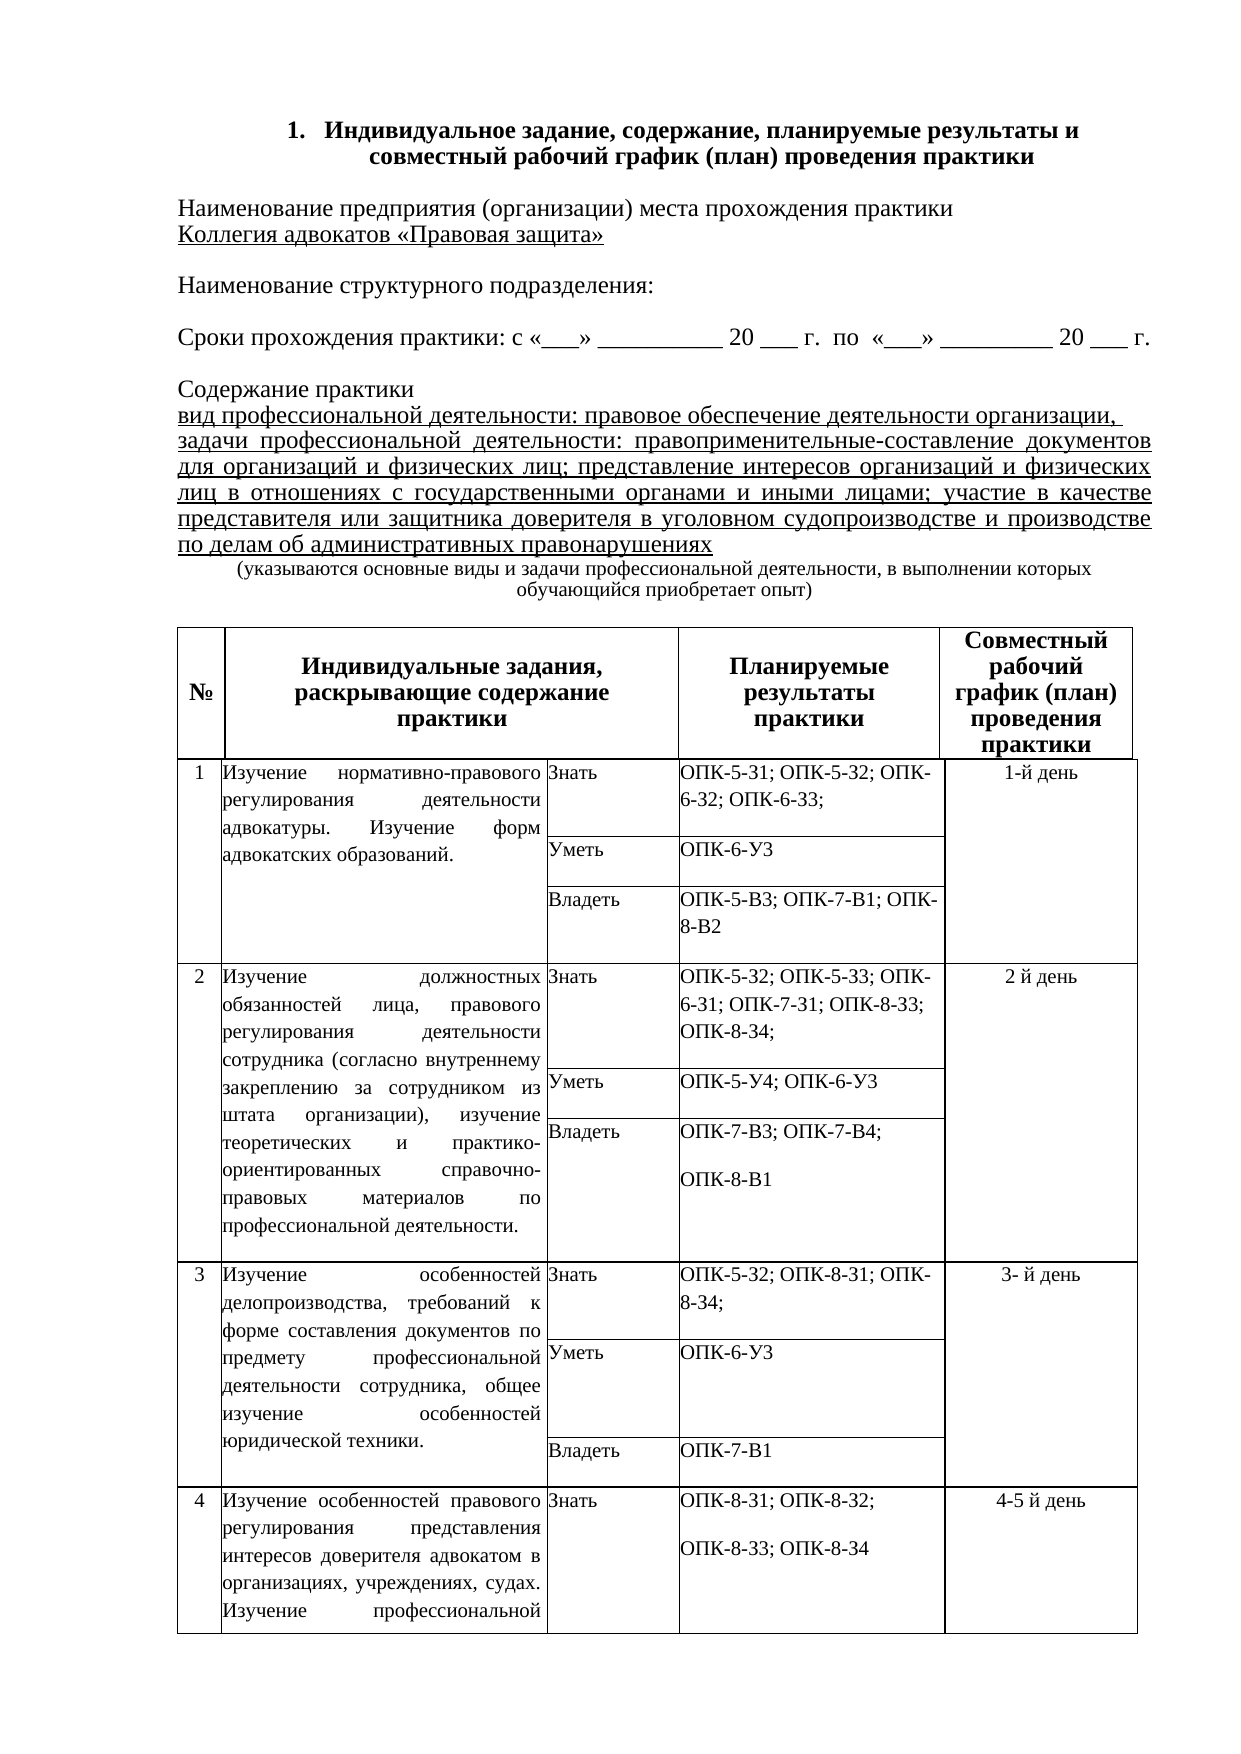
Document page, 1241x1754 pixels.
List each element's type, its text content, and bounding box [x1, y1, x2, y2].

table_cell ОПК-7-В3; ОПК-7-В4; ОПК-8-В1 [680, 1119, 944, 1261]
table_cell Изучение должностных обязанностей лица, правового регулирования деятельности сотрудника (согласно внутреннему закреплению за сотрудником из штата организации), изучение теоретических и практико-ориентированных справочно-правовых материалов по профессиональной деятельности. [222, 964, 547, 1261]
table_header ОПК-5-З1; ОПК-5-З2; ОПК-6-З2; ОПК-6-З3; [680, 760, 944, 836]
table_cell 2 [178, 964, 221, 1261]
text (указываются основные виды и задачи профессиональной деятельности, в выполнении которых обучающийся приобретает опыт) [177, 558, 1152, 601]
table_cell Знать [548, 964, 679, 1068]
table_cell Знать [548, 1263, 679, 1339]
table_cell 2 й день [946, 964, 1137, 1261]
table_header Индивидуальные задания, раскрывающие содержание практики [226, 628, 678, 757]
text задачи профессиональной деятельности: правоприменительные-составление документов для организаций и физических лиц; представление интересов организаций и физических лиц в отношениях с государственными органами и иными лицами; участие в качестве представителя или защитника доверителя в уголовном судопроизводстве и производстве по делам об административных правонарушениях [177, 428, 1152, 451]
table_header № [178, 628, 224, 757]
table_cell Владеть [548, 1119, 679, 1261]
table_cell ОПК-7-В1 [680, 1438, 944, 1486]
table_cell ОПК-5-У4; ОПК-6-У3 [680, 1069, 944, 1118]
table_cell Уметь [548, 1069, 679, 1118]
table_cell ОПК-6-У3 [680, 1340, 944, 1437]
table_cell ОПК-6-У3 [680, 837, 944, 886]
text Содержание практики [177, 377, 1152, 402]
table_cell ОПК-5-З2; ОПК-8-З1; ОПК-8-З4; [680, 1263, 944, 1339]
table_cell Владеть [548, 887, 679, 963]
table_header Знать [548, 760, 679, 836]
text вид профессиональной деятельности: правовое обеспечение деятельности организации, [177, 402, 1152, 428]
text Коллегия адвокатов «Правовая защита» [177, 222, 1152, 247]
text задачи профессиональной деятельности: правоприменительные-составление документов для организаций и физических лиц; представление интересов организаций и физических лиц в отношениях с государственными органами и иными лицами; участие в качестве представителя или защитника доверителя в уголовном судопроизводстве и производстве по делам об административных правонарушениях [177, 452, 1152, 502]
table_cell Изучение особенностей делопроизводства, требований к форме составления документов по предмету профессиональной деятельности сотрудника, общее изучение особенностей юридической техники. [222, 1263, 547, 1486]
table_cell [222, 1488, 547, 1633]
table_cell ОПК-8-З1; ОПК-8-З2; ОПК-8-З3; ОПК-8-З4 [680, 1488, 944, 1633]
table_cell Уметь [548, 1340, 679, 1437]
table_header Совместный рабочий график (план) проведения практики [940, 628, 1132, 757]
table_cell 4 [178, 1488, 221, 1633]
table_cell Знать [548, 1488, 679, 1633]
table_cell ОПК-5-В3; ОПК-7-В1; ОПК-8-В2 [680, 887, 944, 963]
text Наименование предприятия (организации) места прохождения практики [177, 196, 1152, 222]
table_header Изучение нормативно-правового регулирования деятельности адвокатуры. Изучение форм адвокатских образований. [222, 760, 547, 963]
table_cell 3- й день [946, 1263, 1137, 1486]
table_cell Уметь [548, 837, 679, 886]
table_header 1-й день [946, 760, 1137, 963]
text Сроки прохождения практики: с «___» __________ 20 ___ г. по «___» _________ 20 ___ г. [177, 325, 1152, 351]
text Наименование структурного подразделения: [177, 273, 1152, 299]
table_header Планируемые результаты практики [679, 628, 939, 757]
table_cell 4-5 й день [946, 1488, 1137, 1633]
text задачи профессиональной деятельности: правоприменительные-составление документов для организаций и физических лиц; представление интересов организаций и физических лиц в отношениях с государственными органами и иными лицами; участие в качестве представителя или защитника доверителя в уголовном судопроизводстве и производстве по делам об административных правонарушениях [177, 504, 1152, 528]
table_cell ОПК-5-З2; ОПК-5-З3; ОПК-6-З1; ОПК-7-З1; ОПК-8-З3; ОПК-8-З4; [680, 964, 944, 1068]
table_cell Владеть [548, 1438, 679, 1486]
text задачи профессиональной деятельности: правоприменительные-составление документов для организаций и физических лиц; представление интересов организаций и физических лиц в отношениях с государственными органами и иными лицами; участие в качестве представителя или защитника доверителя в уголовном судопроизводстве и производстве по делам об административных правонарушениях [177, 529, 1152, 558]
list Индивидуальное задание, содержание, планируемые результаты и совместный рабочий график (план) проведения практики [215, 118, 1152, 170]
table_cell 3 [178, 1263, 221, 1486]
table_header 1 [178, 760, 221, 963]
